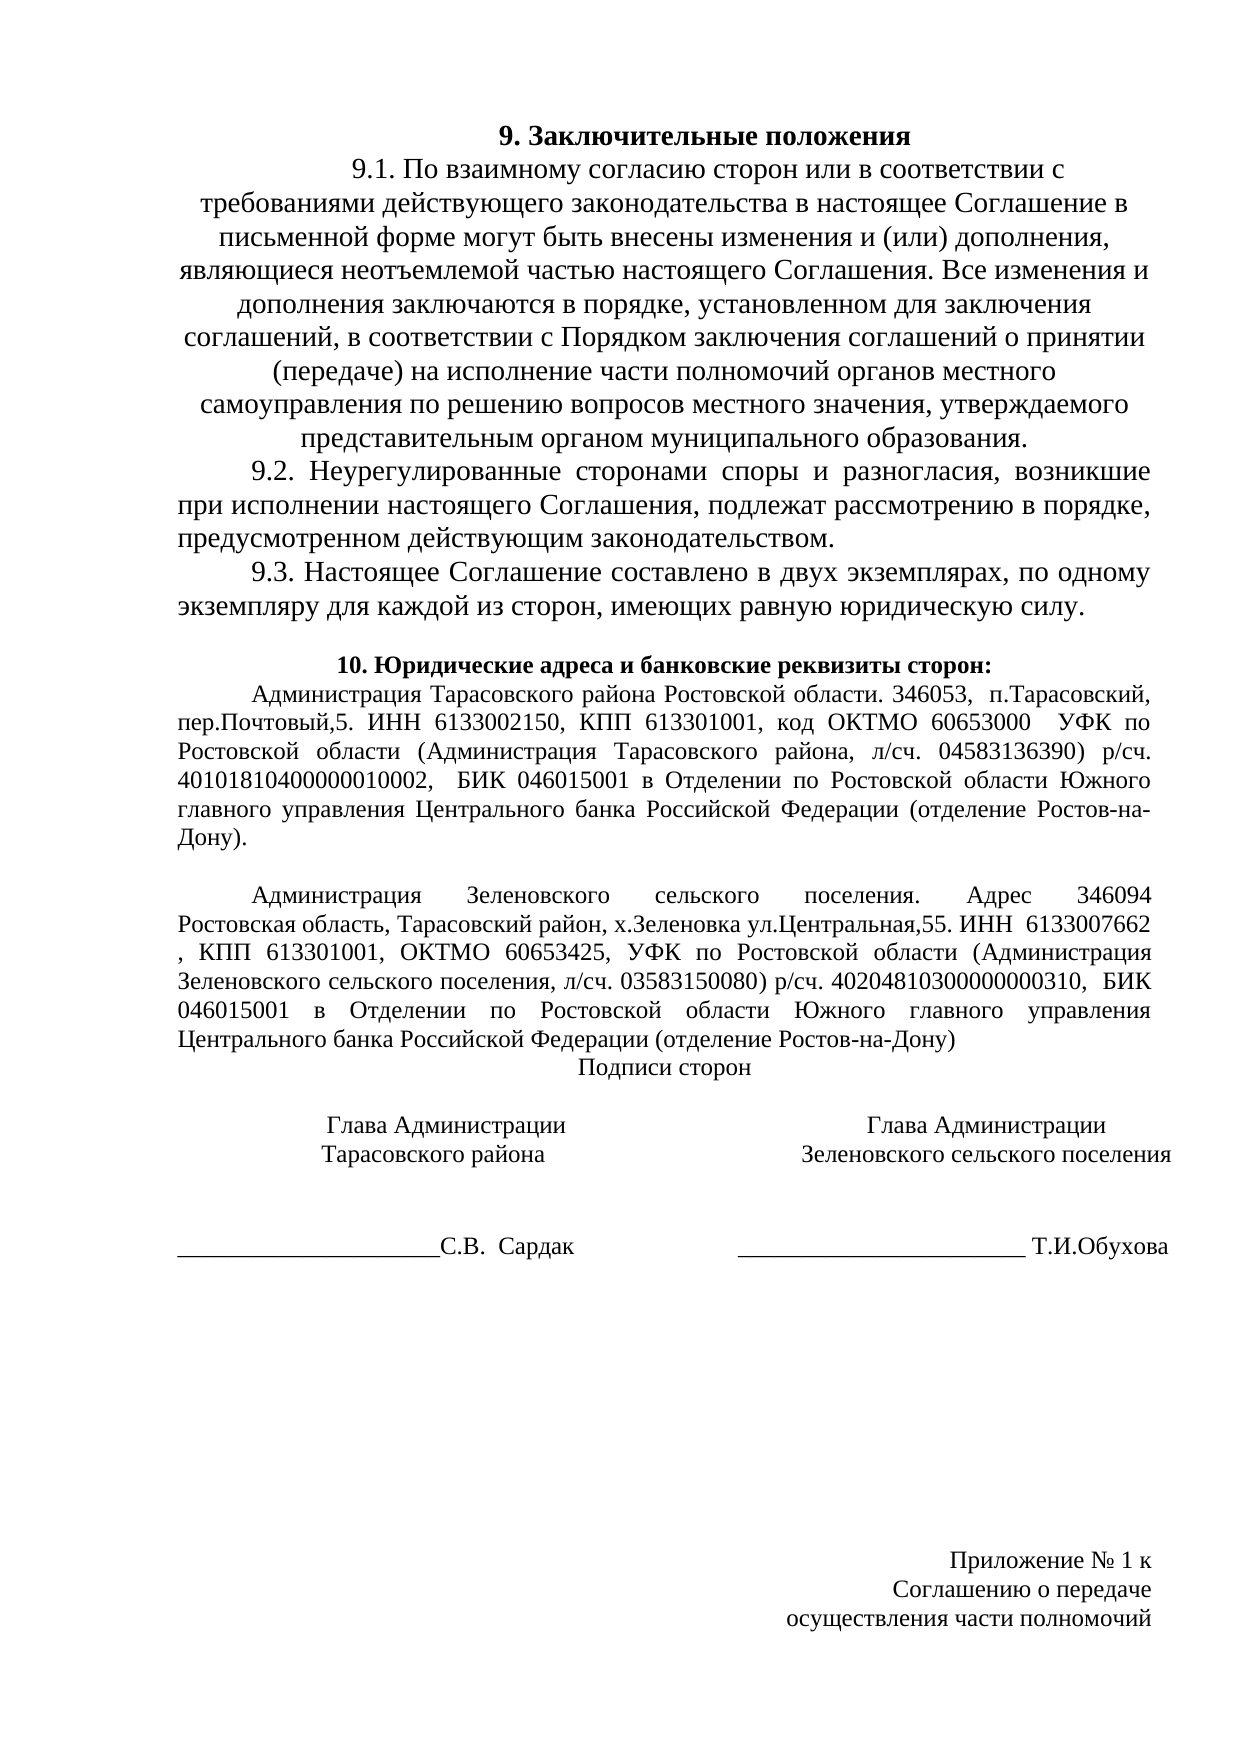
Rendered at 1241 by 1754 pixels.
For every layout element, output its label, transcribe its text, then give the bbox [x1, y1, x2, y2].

text Подписи сторон [177, 1052, 1152, 1081]
text 9.3. Настоящее Соглашение составлено в двух экземплярах, по одному экземпляру для каждой из сторон, имеющих равную юридическую силу. [177, 554, 1152, 621]
text 9.2. Неурегулированные сторонами споры и разногласия, возникшие при исполнении настоящего Соглашения, подлежат рассмотрению в порядке, предусмотренном действующим законодательством. [177, 453, 1152, 554]
text Администрация Зеленовского сельского поселения. Адрес 346094 Ростовская область, Тарасовский район, х.Зеленовка ул.Центральная,55. ИНН 6133007662 , КПП 613301001, ОКТМО 60653425, УФК по Ростовской области (Администрация Зеленовского сельского поселения, л/сч. 03583150080) р/сч. 40204810300000000310, БИК 046015001 в Отделении по Ростовской области Южного главного управления Центрального банка Российской Федерации (отделение Ростов-на-Дону) [177, 880, 1152, 1052]
text 9. Заключительные положения 9.1. По взаимному согласию сторон или в соответствии с требованиями действующего законодательства в настоящее Соглашение в письменной форме могут быть внесены изменения и (или) дополнения, являющиеся неотъемлемой частью настоящего Соглашения. Все изменения и дополнения заключаются в порядке, установленном для заключения соглашений, в соответствии с Порядком заключения соглашений о принятии (передаче) на исполнение части полномочий органов местного самоуправления по решению вопросов местного значения, утверждаемого представительным органом муниципального образования. [177, 118, 1152, 453]
table_cell _____________________С.В. Сардак [166, 1206, 727, 1296]
text Приложение № 1 к [768, 1546, 1152, 1574]
table_cell _______________________ Т.И.Обухова [727, 1206, 1240, 1296]
text Администрация Тарасовского района Ростовской области. 346053, п.Тарасовский, пер.Почтовый,5. ИНН 6133002150, КПП 613301001, код ОКТМО 60653000 УФК по Ростовской области (Администрация Тарасовского района, л/сч. 04583136390) р/сч. 40101810400000010002, БИК 046015001 в Отделении по Ростовской области Южного главного управления Центрального банка Российской Федерации (отделение Ростов-на-Дону). [177, 679, 1152, 851]
text 10. Юридические адреса и банковские реквизиты сторон: [177, 650, 1152, 679]
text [768, 1574, 1152, 1632]
table_header Глава Администрации Зеленовского сельского поселения [727, 1110, 1240, 1206]
table_header Глава Администрации Тарасовского района [166, 1110, 727, 1206]
